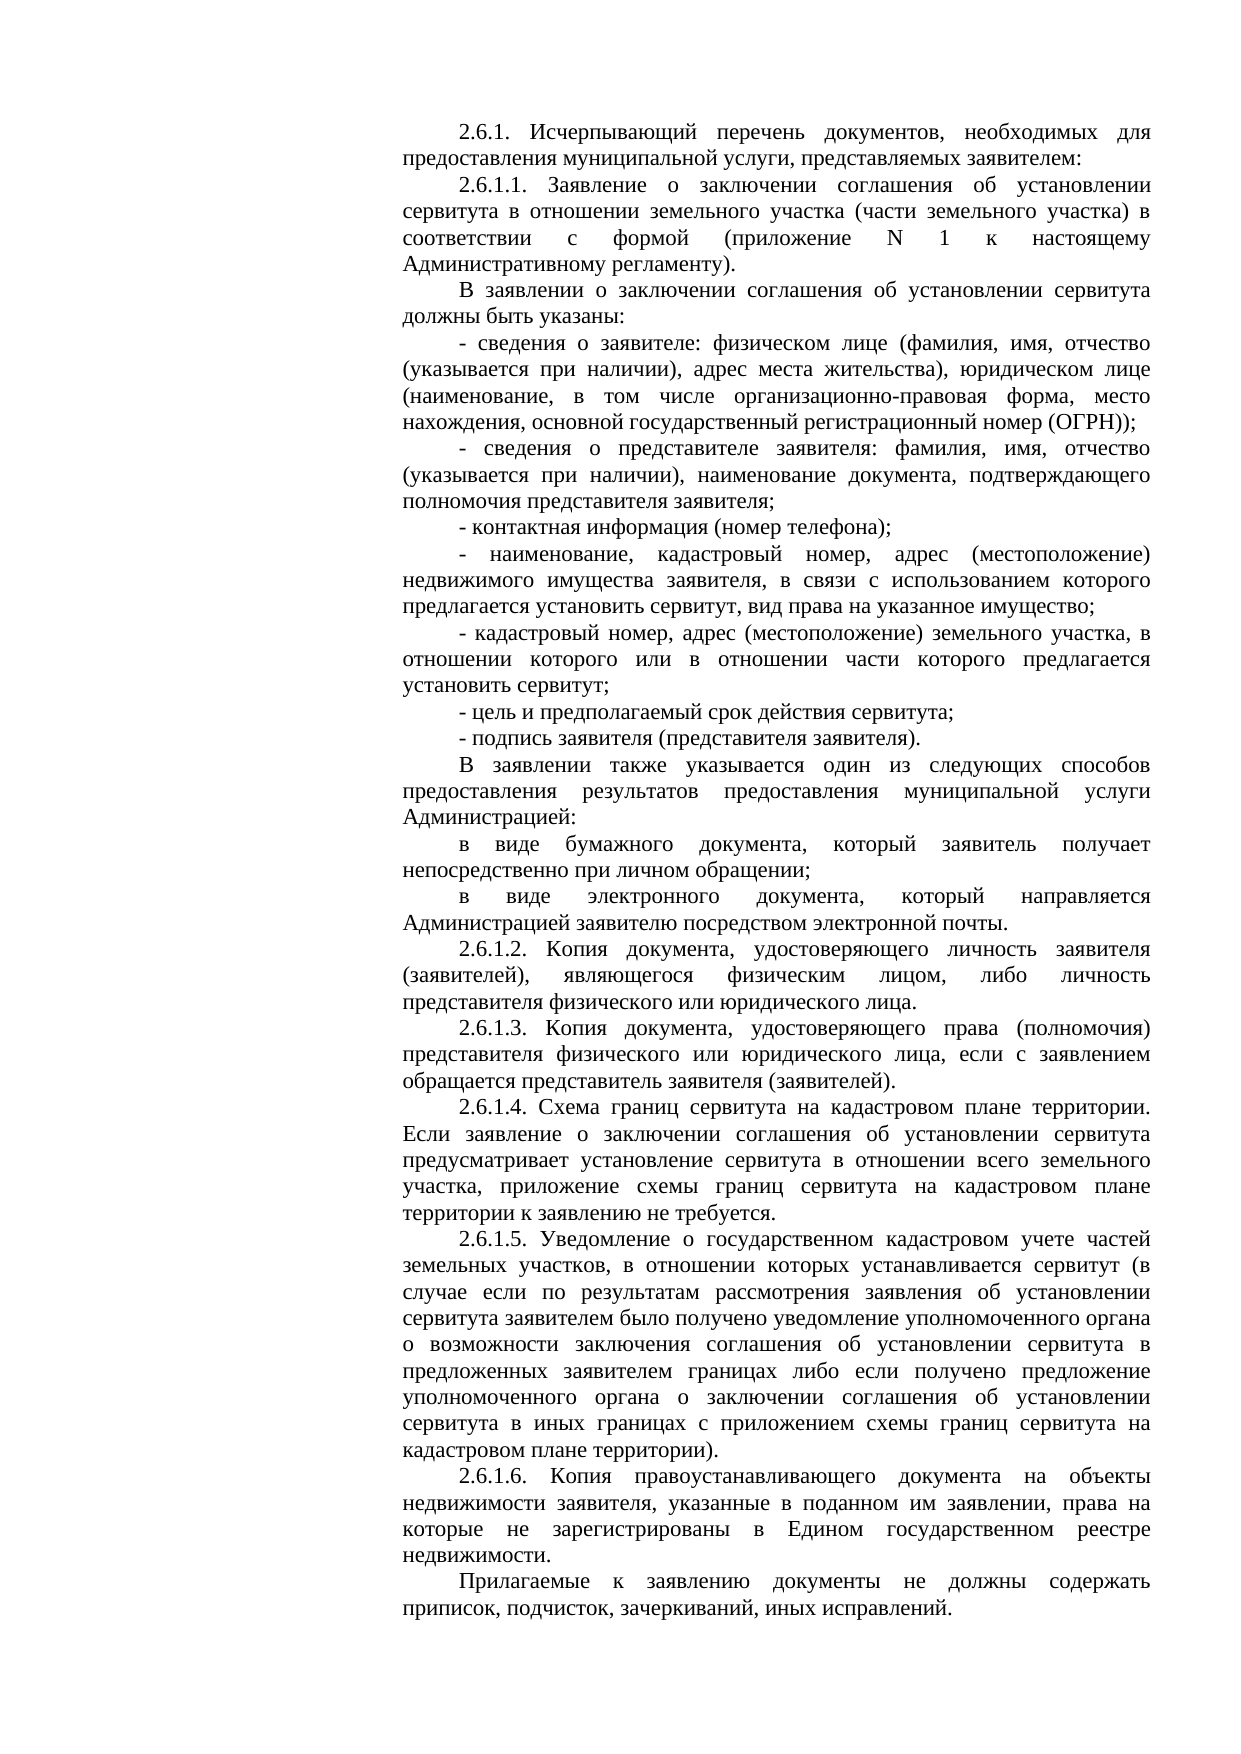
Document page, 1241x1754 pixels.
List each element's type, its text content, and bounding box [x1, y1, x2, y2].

text - кадастровый номер, адрес (местоположение) земельного участка, в отношении которого или в отношении части которого предлагается установить сервитут; [402, 619, 1152, 698]
text в виде электронного документа, который направляется Администрацией заявителю посредством электронной почты. [402, 882, 1152, 935]
text 2.6.1.1. Заявление о заключении соглашения об установлении сервитута в отношении земельного участка (части земельного участка) в соответствии с формой (приложение N 1 к настоящему Административному регламенту). [402, 171, 1152, 276]
text 2.6.1.4. Схема границ сервитута на кадастровом плане территории. Если заявление о заключении соглашения об установлении сервитута предусматривает установление сервитута в отношении всего земельного участка, приложение схемы границ сервитута на кадастровом плане территории к заявлению не требуется. [402, 1093, 1152, 1225]
text - цель и предполагаемый срок действия сервитута; [402, 698, 1152, 724]
text - подпись заявителя (представителя заявителя). [402, 724, 1152, 751]
text 2.6.1. Исчерпывающий перечень документов, необходимых для предоставления муниципальной услуги, представляемых заявителем: [402, 118, 1152, 171]
text Прилагаемые к заявлению документы не должны содержать приписок, подчисток, зачеркиваний, иных исправлений. [402, 1568, 1152, 1620]
text 2.6.1.5. Уведомление о государственном кадастровом учете частей земельных участков, в отношении которых устанавливается сервитут (в случае если по результатам рассмотрения заявления об установлении сервитута заявителем было получено уведомление уполномоченного органа о возможности заключения соглашения об установлении сервитута в предложенных заявителем границах либо если получено предложение уполномоченного органа о заключении соглашения об установлении сервитута в иных границах с приложением схемы границ сервитута на кадастровом плане территории). [402, 1225, 1152, 1462]
text - наименование, кадастровый номер, адрес (местоположение) недвижимого имущества заявителя, в связи с использованием которого предлагается установить сервитут, вид права на указанное имущество; [402, 540, 1152, 619]
text - сведения о заявителе: физическом лице (фамилия, имя, отчество (указывается при наличии), адрес места жительства), юридическом лице (наименование, в том числе организационно-правовая форма, место нахождения, основной государственный регистрационный номер (ОГРН)); [402, 329, 1152, 434]
text - контактная информация (номер телефона); [402, 513, 1152, 540]
text 2.6.1.6. Копия правоустанавливающего документа на объекты недвижимости заявителя, указанные в поданном им заявлении, права на которые не зарегистрированы в Едином государственном реестре недвижимости. [402, 1462, 1152, 1568]
text 2.6.1.2. Копия документа, удостоверяющего личность заявителя (заявителей), являющегося физическим лицом, либо личность представителя физического или юридического лица. [402, 935, 1152, 1014]
text в виде бумажного документа, который заявитель получает непосредственно при личном обращении; [402, 830, 1152, 882]
text 2.6.1.3. Копия документа, удостоверяющего права (полномочия) представителя физического или юридического лица, если с заявлением обращается представитель заявителя (заявителей). [402, 1014, 1152, 1093]
text - сведения о представителе заявителя: фамилия, имя, отчество (указывается при наличии), наименование документа, подтверждающего полномочия представителя заявителя; [402, 434, 1152, 513]
text В заявлении также указывается один из следующих способов предоставления результатов предоставления муниципальной услуги Администрацией: [402, 751, 1152, 830]
text В заявлении о заключении соглашения об установлении сервитута должны быть указаны: [402, 276, 1152, 329]
